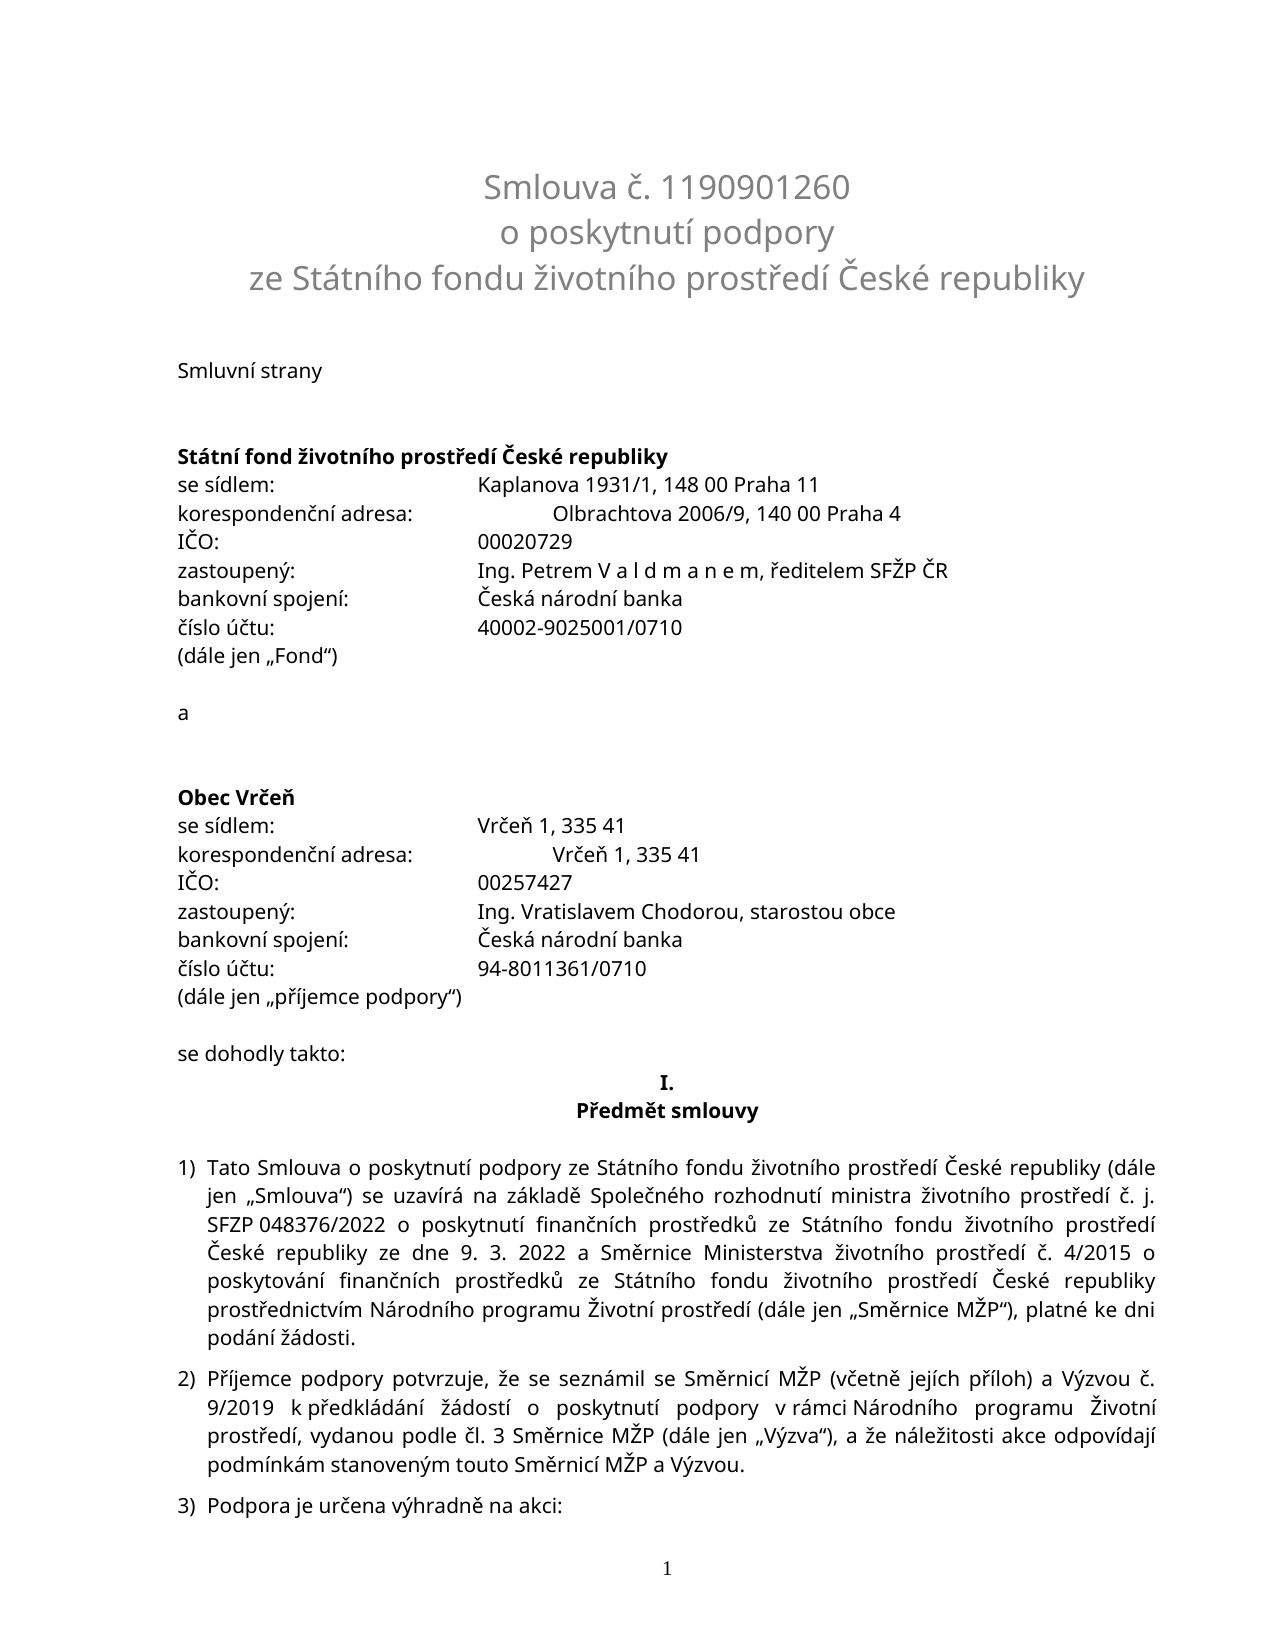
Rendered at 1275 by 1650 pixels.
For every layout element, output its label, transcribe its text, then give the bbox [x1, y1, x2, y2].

text číslo účtu: 40002-9025001/0710 [177, 613, 1157, 641]
text korespondenční adresa: Vrčeň 1, 335 41 [177, 840, 1157, 868]
list Podpora je určena výhradně na akci: [177, 1491, 1157, 1519]
text o poskytnutí podpory [177, 209, 1157, 254]
text zastoupený: Ing. Vratislavem Chodorou, starostou obce [177, 897, 1157, 925]
text se sídlem: Vrčeň 1, 335 41 [177, 812, 1157, 840]
list Tato Smlouva o poskytnutí podpory ze Státního fondu životního prostředí České republiky (dále jen „Smlouva“) se uzavírá na základě Společného rozhodnutí ministra životního prostředí č. j. SFZP 048376/2022 o poskytnutí finančních prostředků ze Státního fondu životního prostředí České republiky ze dne 9. 3. 2022 a Směrnice Ministerstva životního prostředí č. 4/2015 o poskytování finančních prostředků ze Státního fondu životního prostředí České republiky prostřednictvím Národního programu Životní prostředí (dále jen „Směrnice MŽP“), platné ke dni podání žádosti. [177, 1153, 1157, 1352]
text bankovní spojení: Česká národní banka [177, 925, 1157, 954]
text se sídlem: Kaplanova 1931/1, 148 00 Praha 11 [177, 470, 1157, 499]
list Příjemce podpory potvrzuje, že se seznámil se Směrnicí MŽP (včetně jejích příloh) a Výzvou č. 9/2019 k předkládání žádostí o poskytnutí podpory v rámci Národního programu Životní prostředí, vydanou podle čl. 3 Směrnice MŽP (dále jen „Výzva“), a že náležitosti akce odpovídají podmínkám stanoveným touto Směrnicí MŽP a Výzvou. [177, 1364, 1157, 1478]
text Předmět smlouvy [177, 1096, 1157, 1124]
text Smlouva č. 1190901260 [177, 163, 1157, 209]
text Smluvní strany [177, 357, 1157, 385]
text (dále jen „Fond“) [177, 641, 1157, 669]
text číslo účtu: 94-8011361/0710 [177, 954, 1157, 982]
text (dále jen „příjemce podpory“) [177, 982, 1157, 1011]
text Obec Vrčeň [177, 783, 1157, 812]
text IČO: 00257427 [177, 868, 1157, 897]
text zastoupený: Ing. Petrem V a l d m a n e m, ředitelem SFŽP ČR [177, 556, 1157, 584]
text a [177, 698, 1157, 726]
text bankovní spojení: Česká národní banka [177, 584, 1157, 613]
text IČO: 00020729 [177, 527, 1157, 556]
text I. [177, 1068, 1157, 1096]
text Státní fond životního prostředí České republiky [177, 442, 1157, 470]
text ze Státního fondu životního prostředí České republiky [177, 254, 1157, 300]
text se dohodly takto: [177, 1039, 1157, 1068]
text korespondenční adresa: Olbrachtova 2006/9, 140 00 Praha 4 [177, 499, 1157, 527]
